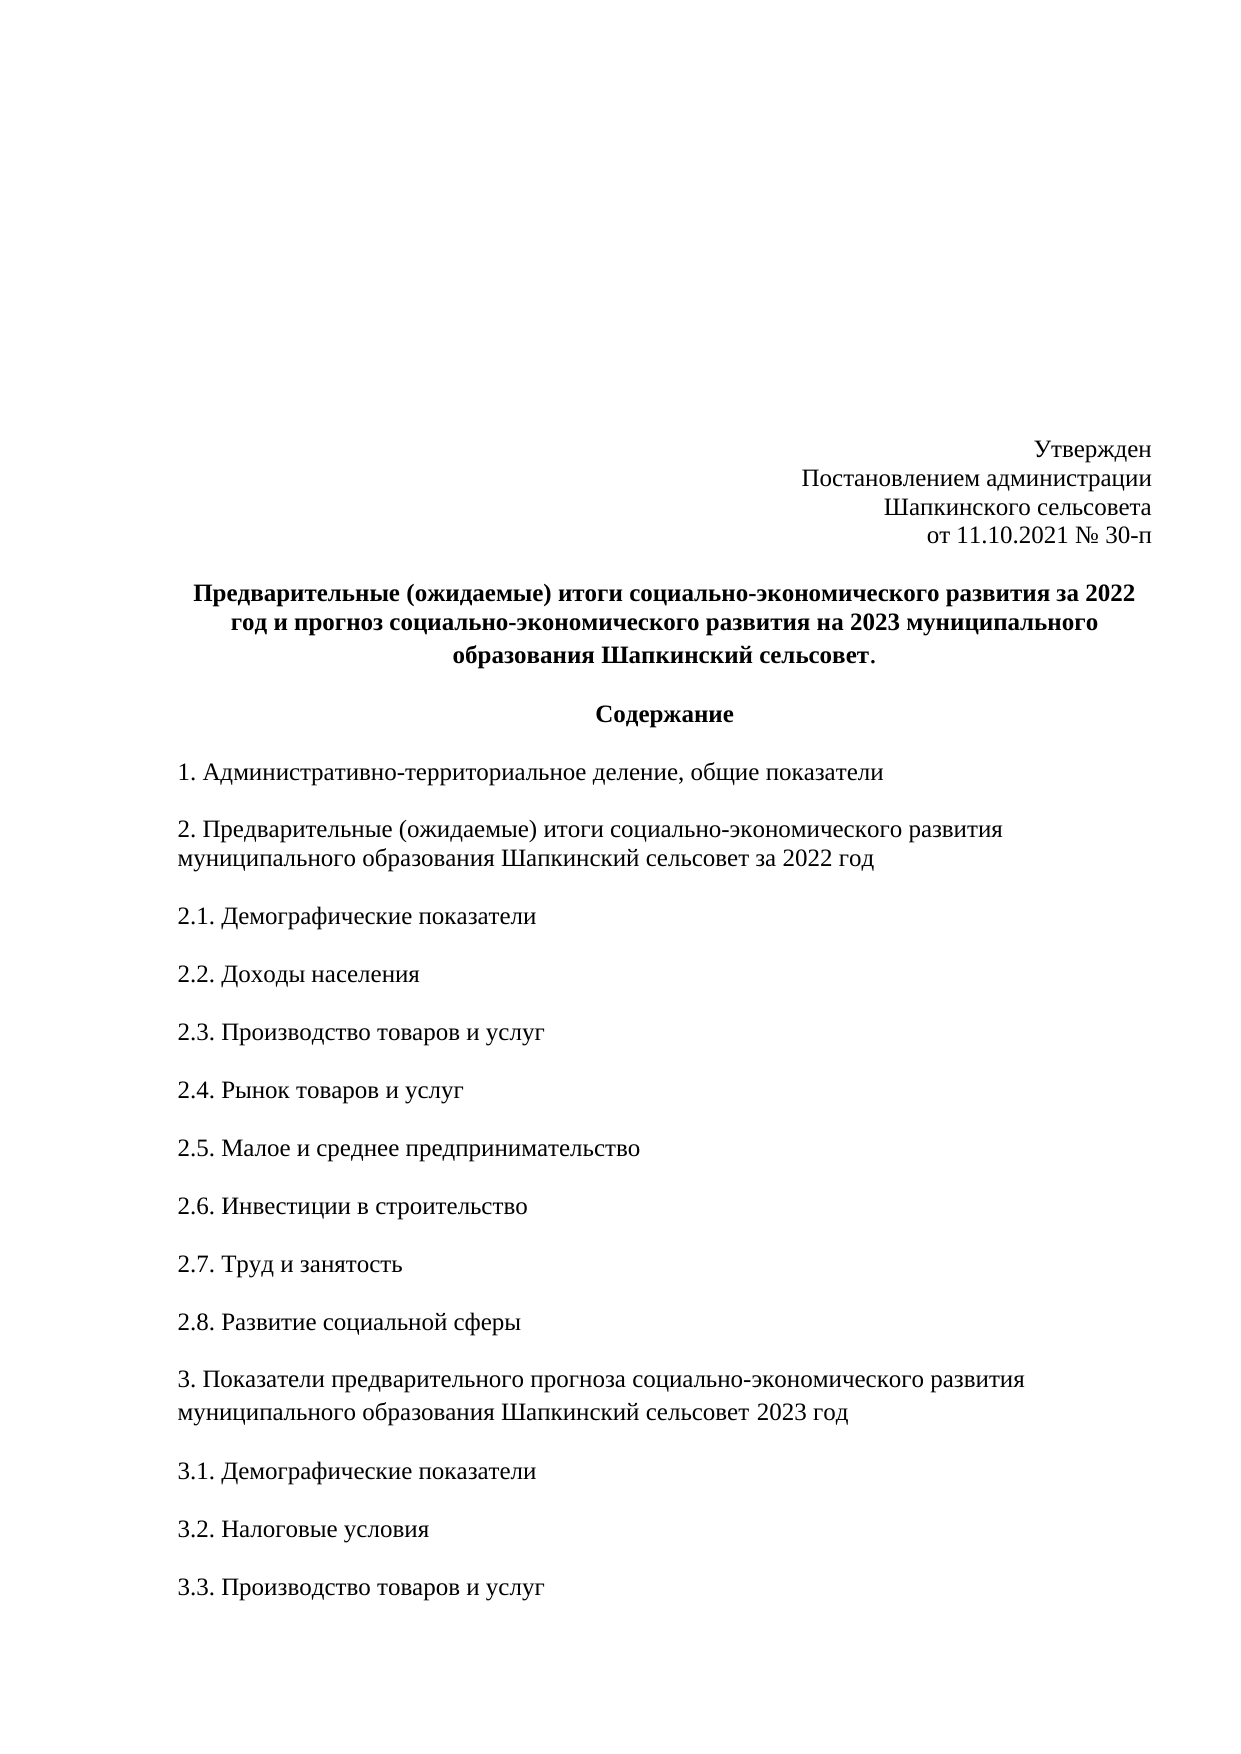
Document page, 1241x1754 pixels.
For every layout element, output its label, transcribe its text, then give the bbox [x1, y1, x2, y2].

text 3.1. Демографические показатели [177, 1456, 1152, 1485]
text Содержание [177, 699, 1152, 727]
text Постановлением администрации [177, 463, 1152, 492]
text 2.5. Малое и среднее предпринимательство [177, 1133, 1152, 1162]
text 3.3. Производство товаров и услуг [177, 1572, 1152, 1601]
text 2.3. Производство товаров и услуг [177, 1017, 1152, 1046]
text 3.2. Налоговые условия [177, 1514, 1152, 1543]
text 1. Административно-территориальное деление, общие показатели [177, 757, 1152, 785]
text 2.1. Демографические показатели [177, 901, 1152, 930]
text от 11.10.2021 № 30-п [177, 521, 1152, 549]
text 2.7. Труд и занятость [177, 1249, 1152, 1277]
text Утвержден [177, 434, 1152, 463]
text 2. Предварительные (ожидаемые) итоги социально-экономического развития муниципального образования Шапкинский сельсовет за 2022 год [177, 814, 1152, 872]
text 2.2. Доходы населения [177, 959, 1152, 988]
text Предварительные (ожидаемые) итоги социально-экономического развития за 2022 год и прогноз социально-экономического развития на 2023 муниципального образования Шапкинский сельсовет. [177, 578, 1152, 669]
text Шапкинского сельсовета [177, 492, 1152, 521]
text 2.8. Развитие социальной сферы [177, 1307, 1152, 1335]
text 2.4. Рынок товаров и услуг [177, 1075, 1152, 1104]
text 3. Показатели предварительного прогноза социально-экономического развития муниципального образования Шапкинский сельсовет 2023 год [177, 1364, 1152, 1427]
text 2.6. Инвестиции в строительство [177, 1191, 1152, 1219]
